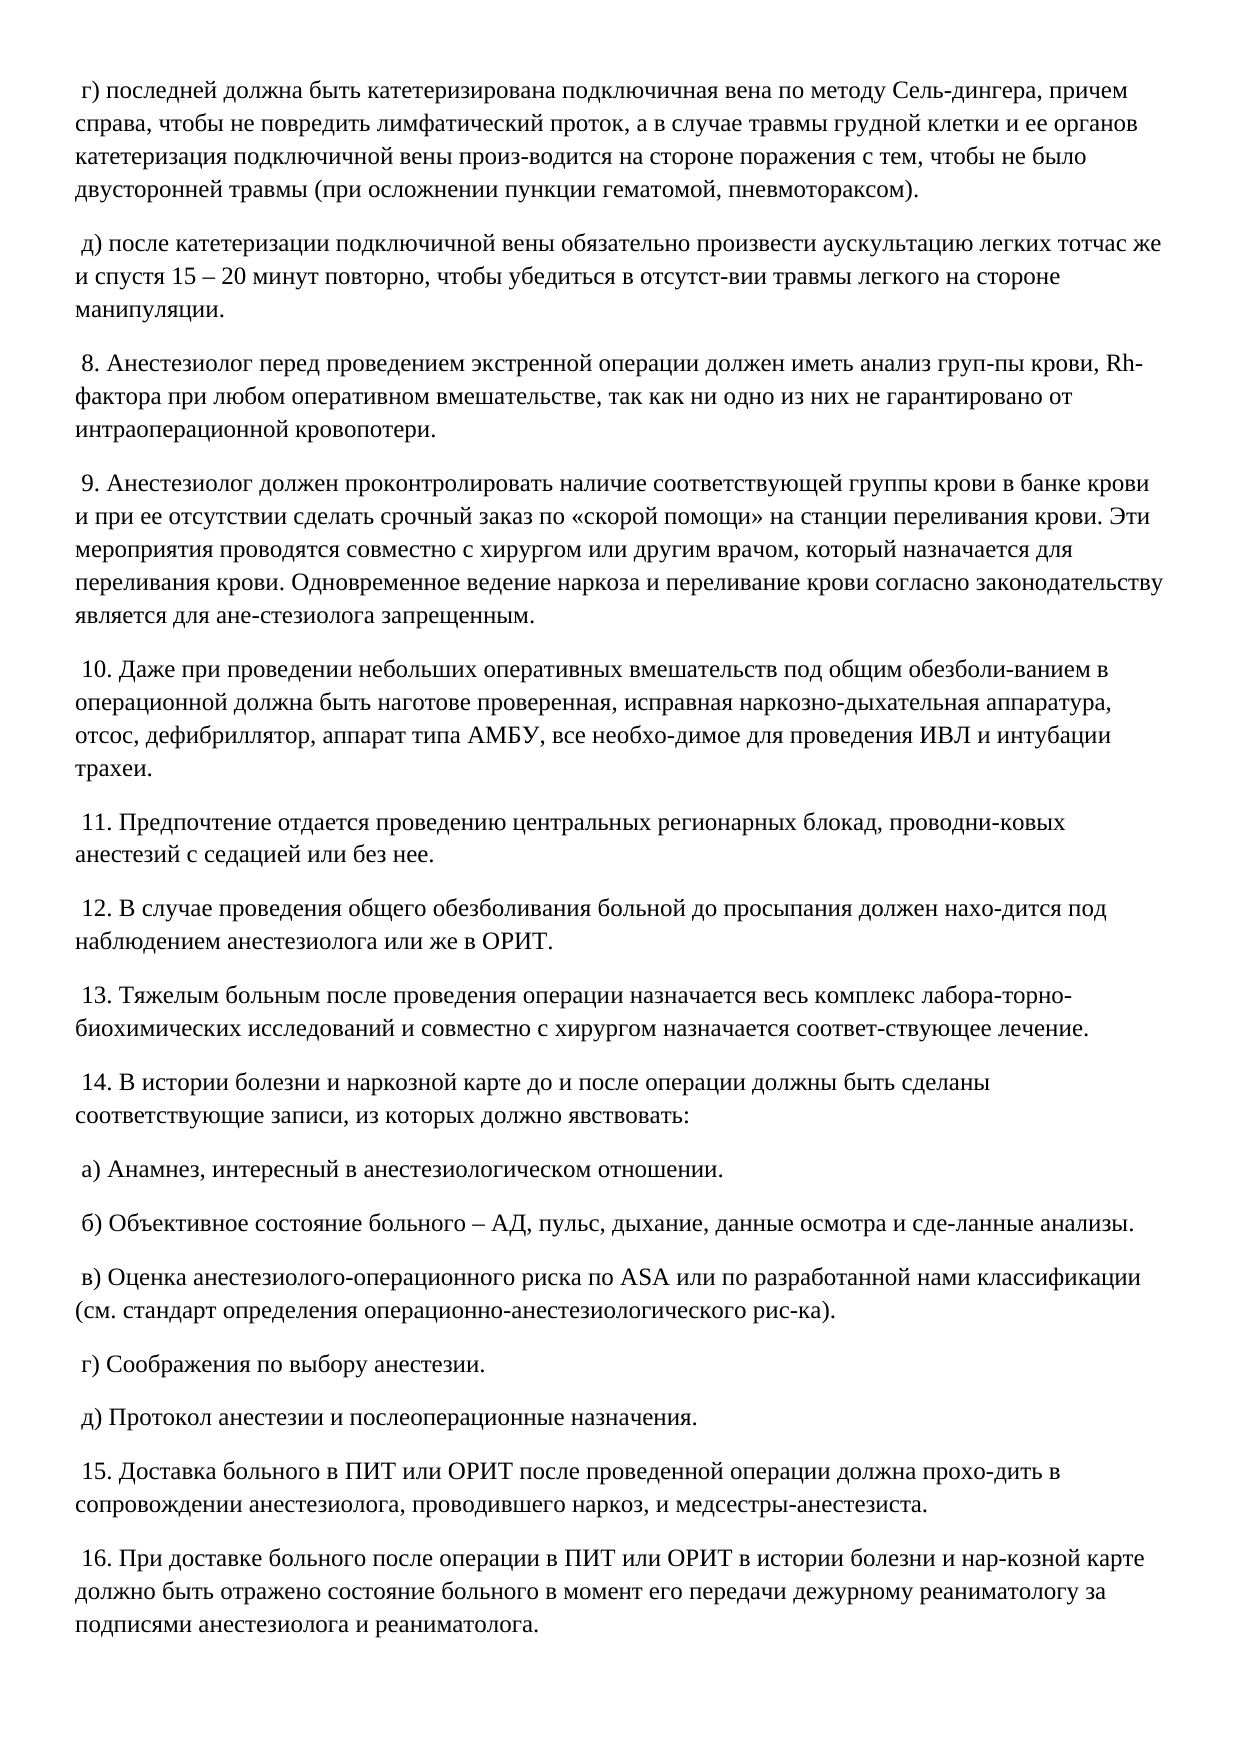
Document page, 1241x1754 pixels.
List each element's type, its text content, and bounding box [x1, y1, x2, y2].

text 9. Анестезиолог должен проконтролировать наличие соответствующей группы крови в банке крови и при ее отсутствии сделать срочный заказ по «скорой помощи» на станции переливания крови. Эти мероприятия проводятся совместно с хирургом или другим врачом, который назначается для переливания крови. Одновременное ведение наркоза и переливание крови согласно законодательству является для ане-стезиолога запрещенным. [75, 468, 1165, 628]
text д) Протокол анестезии и послеоперационные назначения. [75, 1402, 1165, 1431]
text 14. В истории болезни и наркозной карте до и после операции должны быть сделаны соответствующие записи, из которых должно явствовать: [75, 1067, 1165, 1129]
text в) Оценка анестезиолого-операционного риска по ASA или по разработанной нами классификации (см. стандарт определения операционно-анестезиологического рис-ка). [75, 1262, 1165, 1323]
text 8. Анестезиолог перед проведением экстренной операции должен иметь анализ груп-пы крови, Rh-фактора при любом оперативном вмешательстве, так как ни одно из них не гарантировано от интраоперационной кровопотери. [75, 348, 1165, 443]
text б) Объективное состояние больного – АД, пульс, дыхание, данные осмотра и сде-ланные анализы. [75, 1208, 1165, 1237]
text 10. Даже при проведении небольших оперативных вмешательств под общим обезболи-ванием в операционной должна быть наготове проверенная, исправная наркозно-дыхательная аппаратура, отсос, дефибриллятор, аппарат типа АМБУ, все необхо-димое для проведения ИВЛ и интубации трахеи. [75, 654, 1165, 781]
text 15. Доставка больного в ПИТ или ОРИТ после проведенной операции должна прохо-дить в сопровождении анестезиолога, проводившего наркоз, и медсестры-анестезиста. [75, 1456, 1165, 1518]
text 16. При доставке больного после операции в ПИТ или ОРИТ в истории болезни и нар-козной карте должно быть отражено состояние больного в момент его передачи дежурному реаниматологу за подписями анестезиолога и реаниматолога. [75, 1543, 1165, 1638]
text 13. Тяжелым больным после проведения операции назначается весь комплекс лабора-торно-биохимических исследований и совместно с хирургом назначается соответ-ствующее лечение. [75, 980, 1165, 1042]
text г) Соображения по выбору анестезии. [75, 1349, 1165, 1377]
text 12. В случае проведения общего обезболивания больной до просыпания должен нахо-дится под наблюдением анестезиолога или же в ОРИТ. [75, 893, 1165, 955]
text а) Анамнез, интересный в анестезиологическом отношении. [75, 1154, 1165, 1183]
text 11. Предпочтение отдается проведению центральных регионарных блокад, проводни-ковых анестезий с седацией или без нее. [75, 807, 1165, 868]
text д) после катетеризации подключичной вены обязательно произвести аускультацию легких тотчас же и спустя 15 – 20 минут повторно, чтобы убедиться в отсутст-вии травмы легкого на стороне манипуляции. [75, 228, 1165, 323]
text г) последней должна быть катетеризирована подключичная вена по методу Сель-дингера, причем справа, чтобы не повредить лимфатический проток, а в случае травмы грудной клетки и ее органов катетеризация подключичной вены произ-водится на стороне поражения с тем, чтобы не было двусторонней травмы (при осложнении пункции гематомой, пневмотораксом). [75, 75, 1165, 203]
